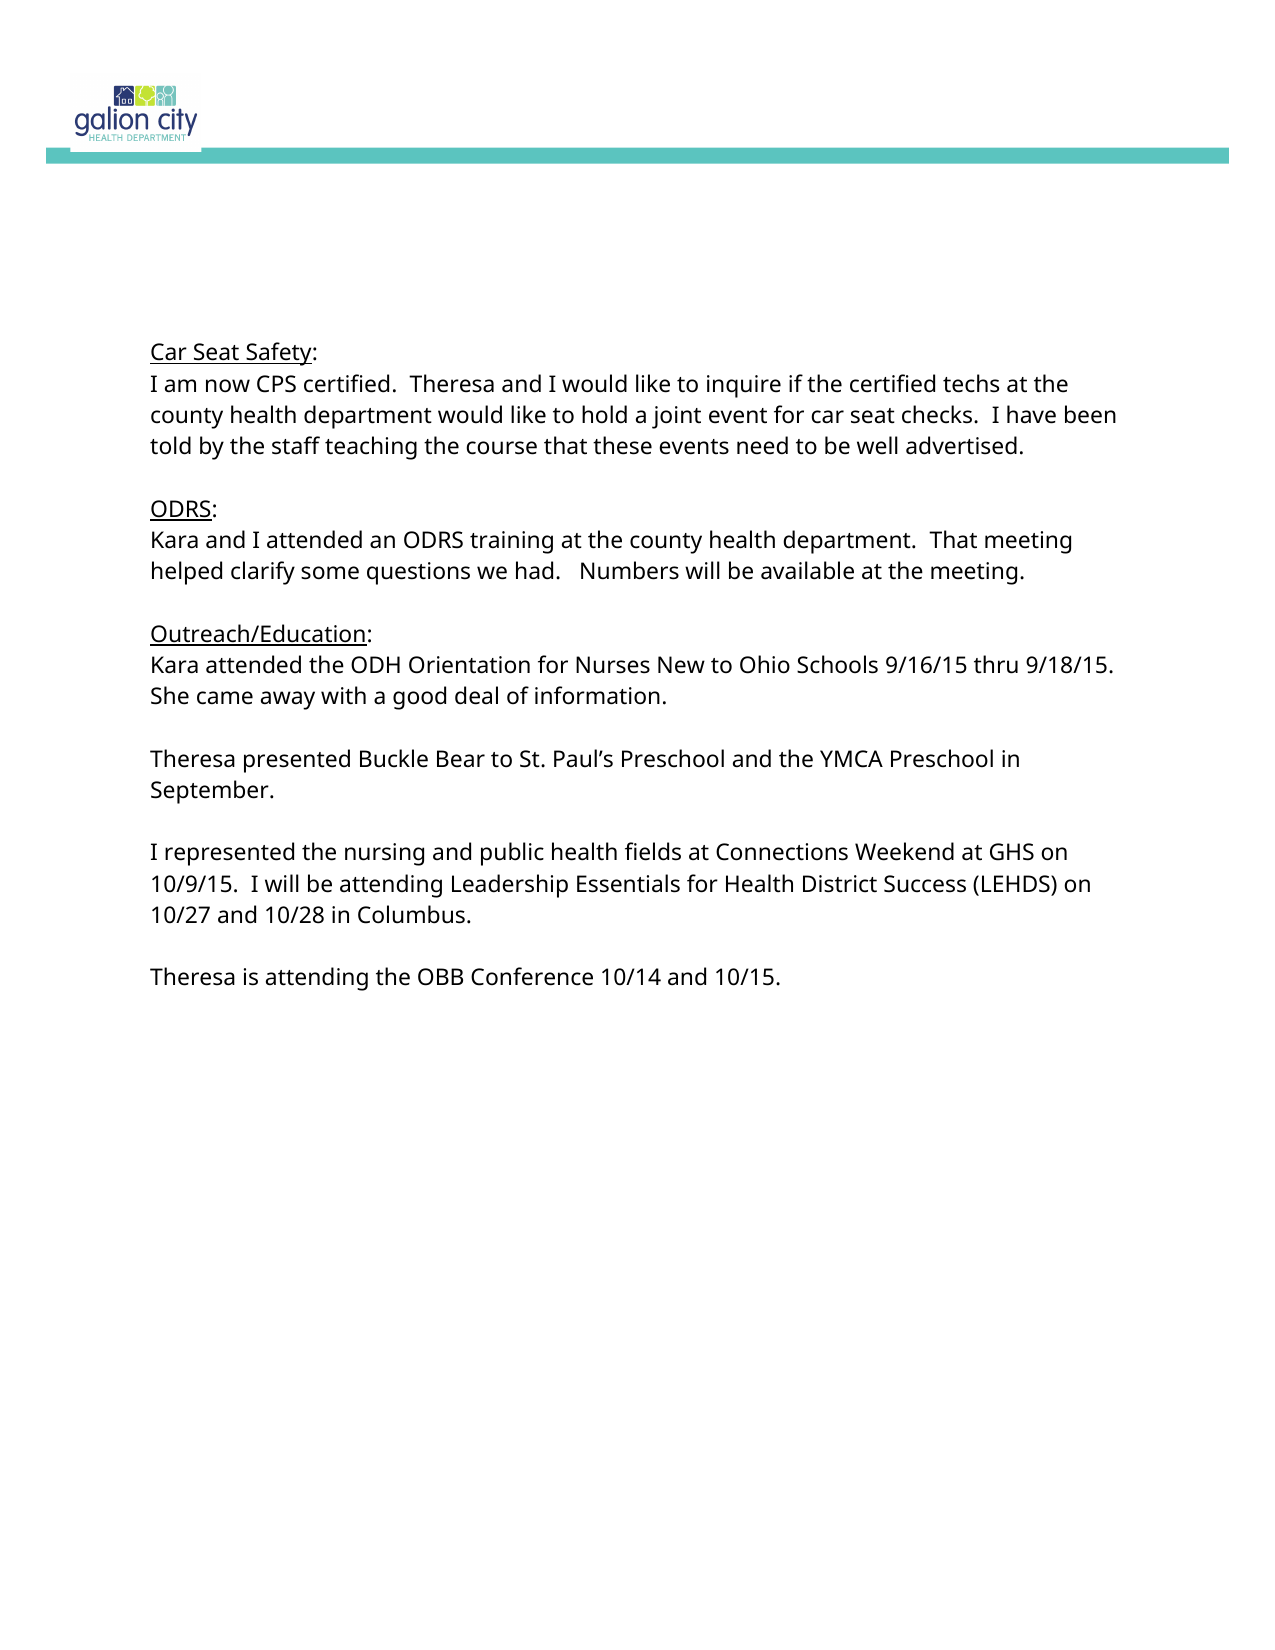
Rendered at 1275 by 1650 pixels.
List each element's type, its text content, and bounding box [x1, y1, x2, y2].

text I am now CPS certified. Theresa and I would like to inquire if the certified techs at the county health department would like to hold a joint event for car seat checks. I have been told by the staff teaching the course that these events need to be well advertised. [150, 367, 1125, 461]
text I represented the nursing and public health fields at Connections Weekend at GHS on 10/9/15. I will be attending Leadership Essentials for Health District Success (LEHDS) on 10/27 and 10/28 in Columbus. [150, 836, 1125, 930]
text Theresa is attending the OBB Conference 10/14 and 10/15. [150, 961, 1125, 992]
text ODRS: [150, 492, 1125, 524]
text Kara attended the ODH Orientation for Nurses New to Ohio Schools 9/16/15 thru 9/18/15. She came away with a good deal of information. [150, 649, 1125, 711]
text Kara and I attended an ODRS training at the county health department. That meeting helped clarify some questions we had. Numbers will be available at the meeting. [150, 524, 1125, 586]
text Outreach/Education: [150, 617, 1125, 649]
picture [70, 73, 202, 152]
text Car Seat Safety: [150, 336, 1125, 367]
text Theresa presented Buckle Bear to St. Paul’s Preschool and the YMCA Preschool in September. [150, 742, 1125, 805]
